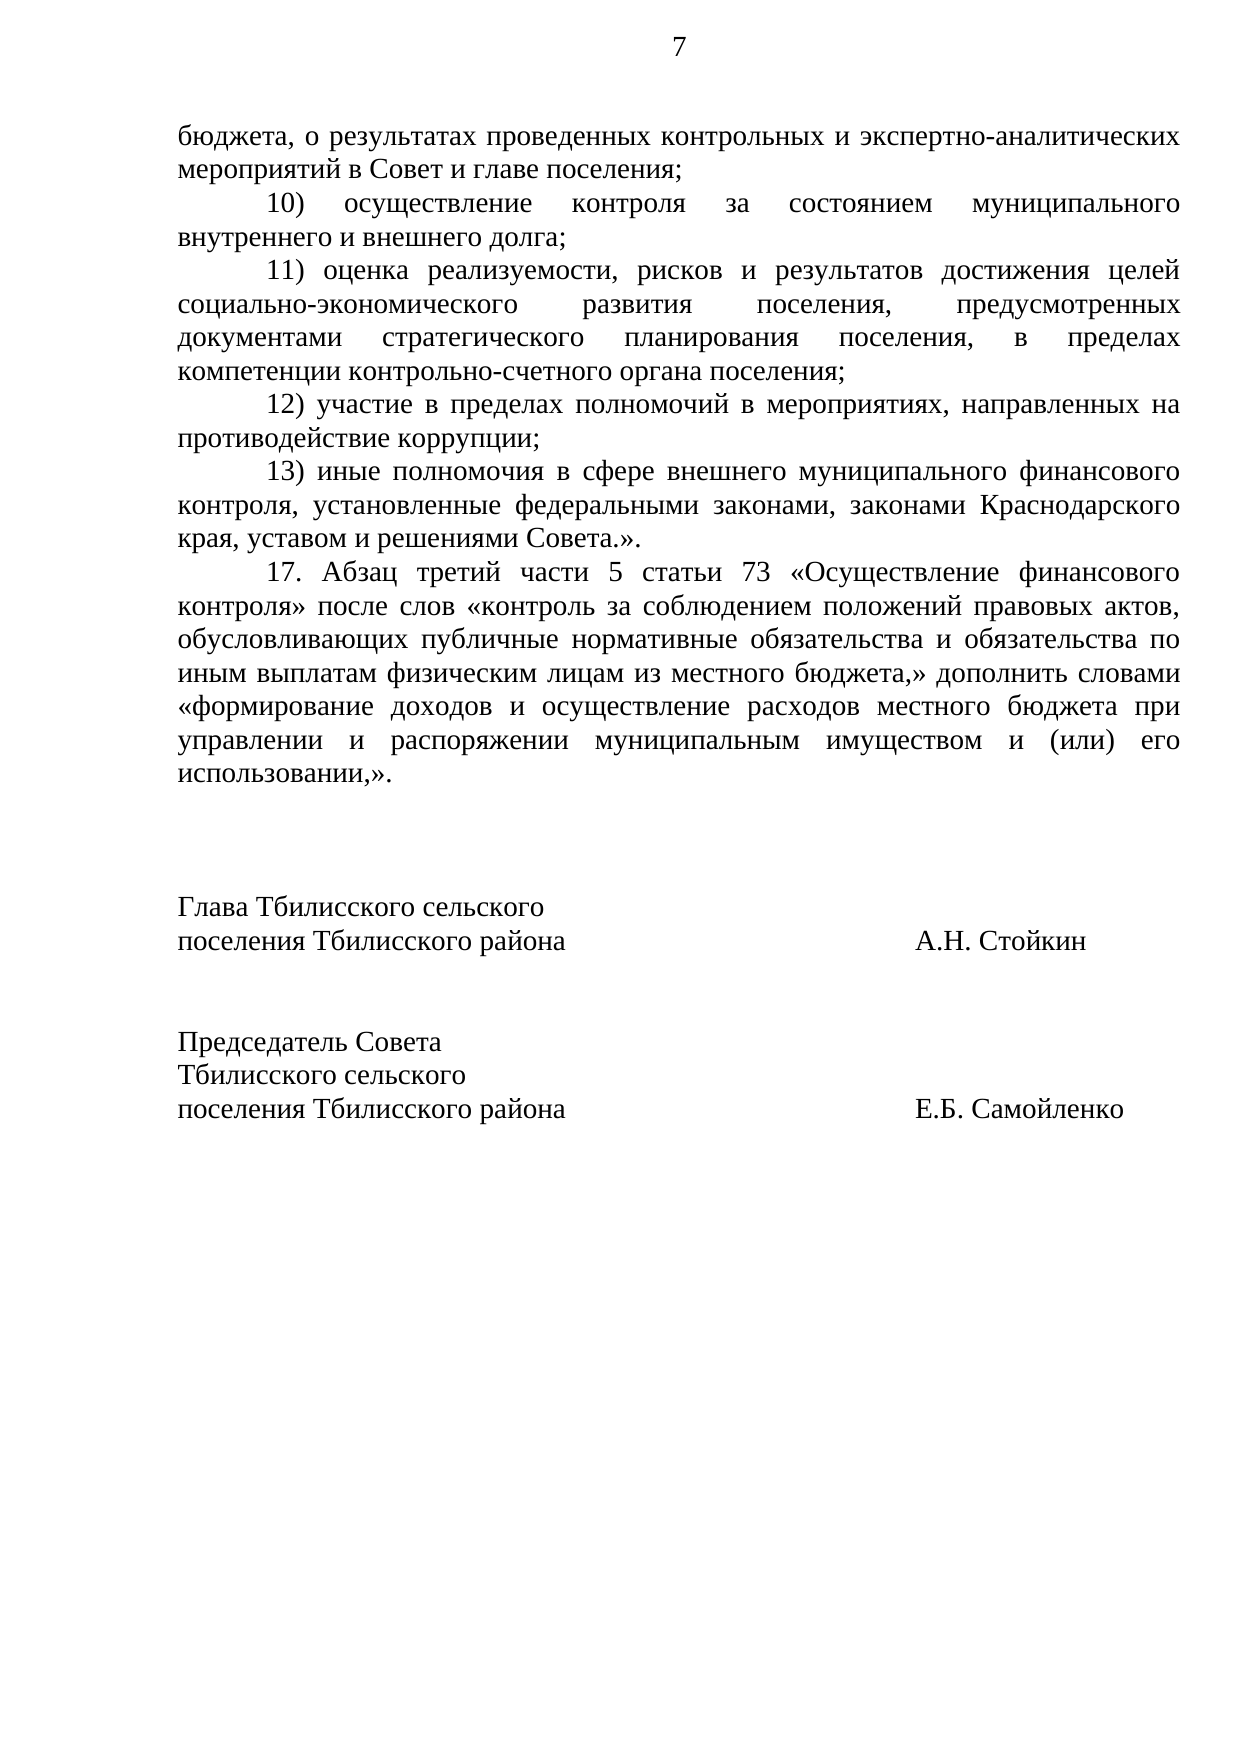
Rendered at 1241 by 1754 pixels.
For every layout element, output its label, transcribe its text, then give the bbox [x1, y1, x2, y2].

text Глава Тбилисского сельского [177, 889, 1181, 923]
text поселения Тбилисского района Е.Б. Самойленко [177, 1091, 1181, 1124]
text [177, 118, 1181, 185]
text 13) иные полномочия в сфере внешнего муниципального финансового контроля, установленные федеральными законами, законами Краснодарского края, уставом и решениями Совета.». [177, 453, 1181, 554]
text Председатель Совета [177, 1024, 1181, 1057]
text 10) осуществление контроля за состоянием муниципального внутреннего и внешнего долга; [177, 185, 1181, 252]
text 17. Абзац третий части 5 статьи 73 «Осуществление финансового контроля» после слов «контроль за соблюдением положений правовых актов, обусловливающих публичные нормативные обязательства и обязательства по иным выплатам физическим лицам из местного бюджета,» дополнить словами «формирование доходов и осуществление расходов местного бюджета при управлении и распоряжении муниципальным имуществом и (или) его использовании,». [177, 554, 1181, 789]
text поселения Тбилисского района А.Н. Стойкин [177, 923, 1181, 957]
text 12) участие в пределах полномочий в мероприятиях, направленных на противодействие коррупции; [177, 386, 1181, 453]
text Тбилисского сельского [177, 1057, 1181, 1091]
text 11) оценка реализуемости, рисков и результатов достижения целей социально-экономического развития поселения, предусмотренных документами стратегического планирования поселения, в пределах компетенции контрольно-счетного органа поселения; [177, 252, 1181, 386]
